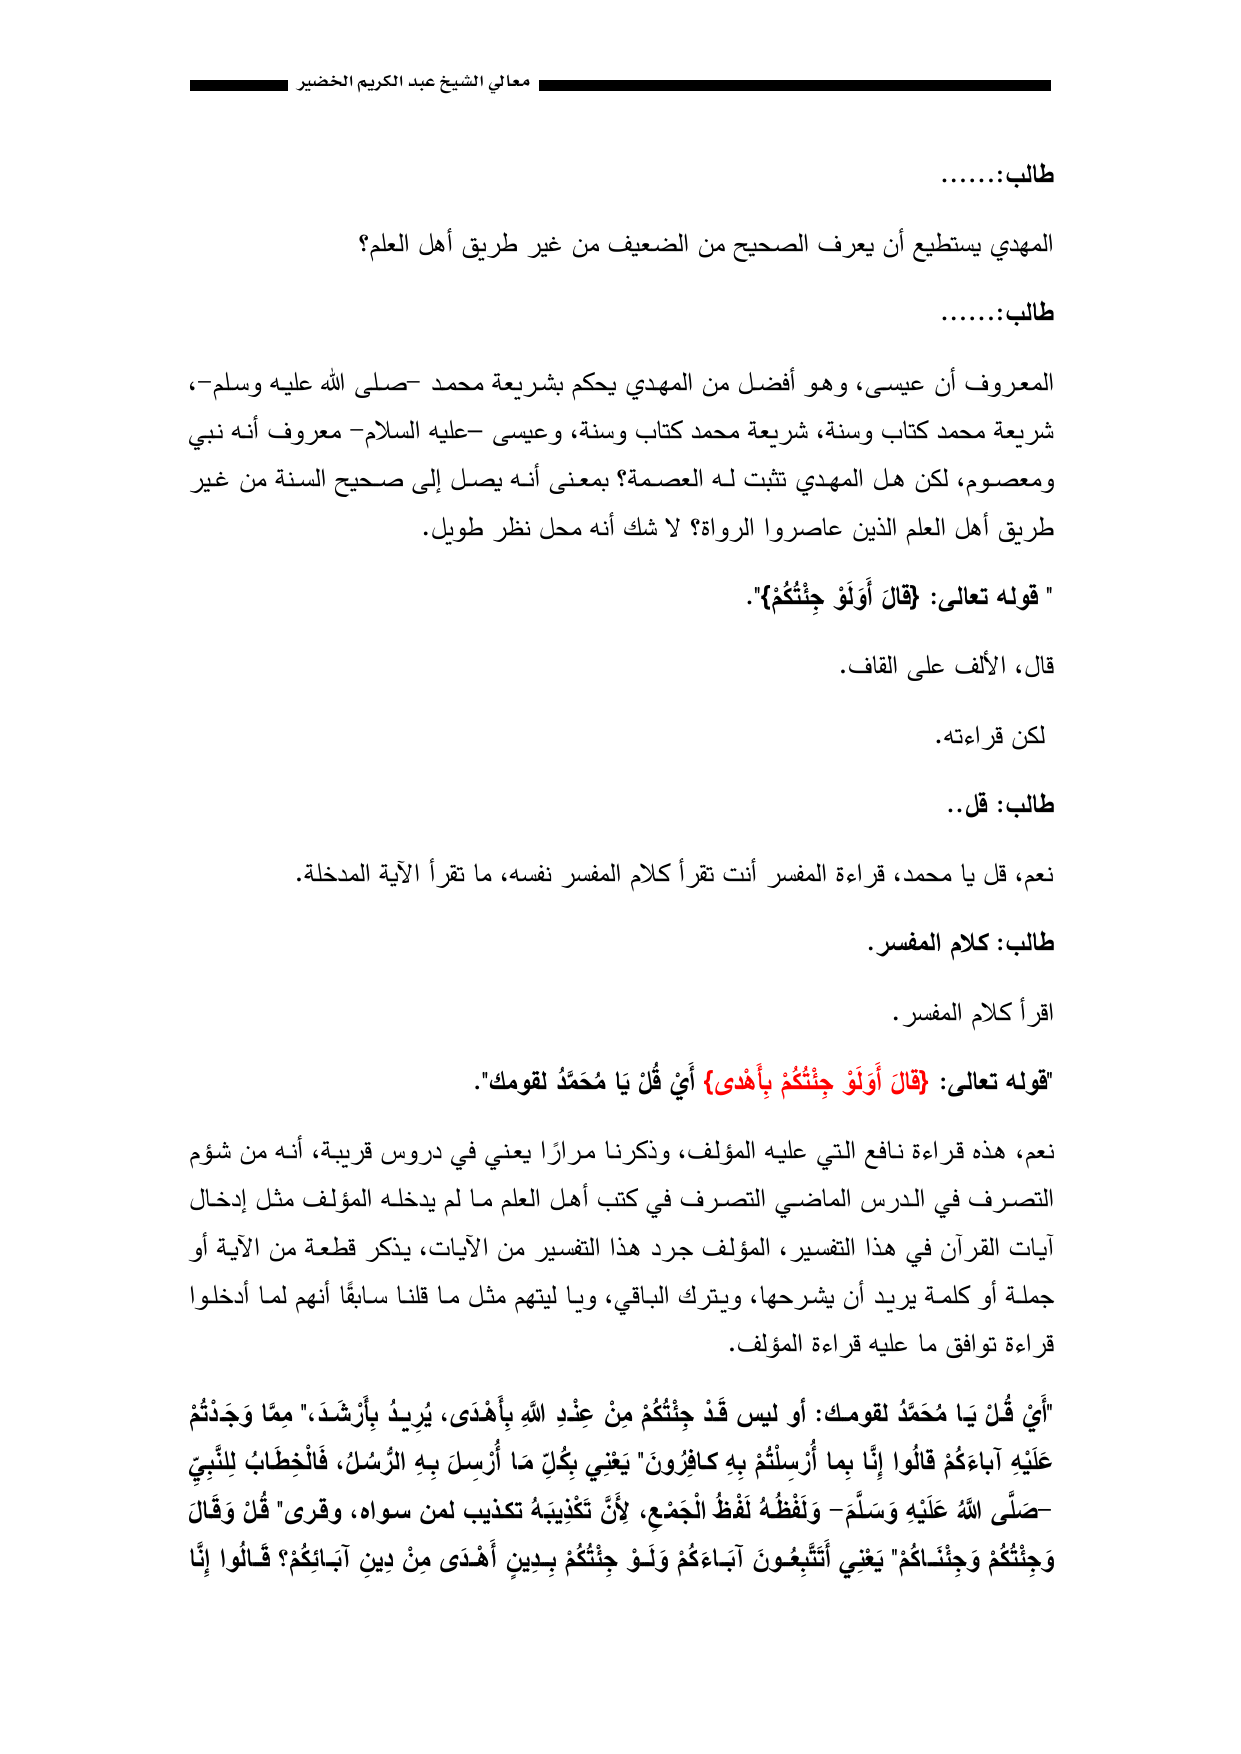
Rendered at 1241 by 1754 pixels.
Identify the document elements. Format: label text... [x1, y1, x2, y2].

text اقرأ كلام المفسر. [187, 988, 1053, 1036]
text " قوله تعالى: {قالَ أَوَلَوْ جِئْتُكُمْ}". [187, 572, 1053, 621]
text قال، الألف على القاف. [187, 641, 1053, 690]
text نعم، قل يا محمد، قراءة المفسر أنت تقرأ كلام المفسر نفسه، ما تقرأ الآية المدخلة. [187, 849, 1053, 897]
text طالب:...... [187, 288, 1053, 337]
text طالب: كلام المفسر. [187, 918, 1053, 967]
text المعروف أن عيسى، وهو أفضل من المهدي يحكم بشريعة محمد -صلى الله عليه وسلم-، شريعة محمد كتاب وسنة، شريعة محمد كتاب وسنة، وعيسى –عليه السلام- معروف أنه نبي ومعصوم، لكن هل المهدي تثبت له العصمة؟ بمعنى أنه يصل إلى صحيح السنة من غير طريق أهل العلم الذين عاصروا الرواة؟ لا شك أنه محل نظر طويل. [187, 358, 1053, 551]
text نعم، هذه قراءة نافع التي عليه المؤلف، وذكرنا مرارًا يعني في دروس قريبة، أنه من شؤم التصرف في الدرس الماضي التصرف في كتب أهل العلم ما لم يدخله المؤلف مثل إدخال آيات القرآن في هذا التفسير، المؤلف جرد هذا التفسير من الآيات، يذكر قطعة من الآية أو جملة أو كلمة يريد أن يشرحها، ويترك الباقي، ويا ليتهم مثل ما قلنا سابقًا أنهم لما أدخلوا قراءة توافق ما عليه قراءة المؤلف. [187, 1126, 1053, 1368]
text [187, 1389, 1053, 1583]
text المهدي يستطيع أن يعرف الصحيح من الضعيف من غير طريق أهل العلم؟ [187, 219, 1053, 268]
text طالب:...... [187, 150, 1053, 198]
text طالب: قل.. [187, 780, 1053, 828]
text لكن قراءته. [187, 711, 1053, 759]
text "قوله تعالى: {قالَ أَوَلَوْ جِئْتُكُمْ بِأَهْدى} أَيْ قُلْ يَا مُحَمَّدُ لقومك". [187, 1057, 1053, 1105]
